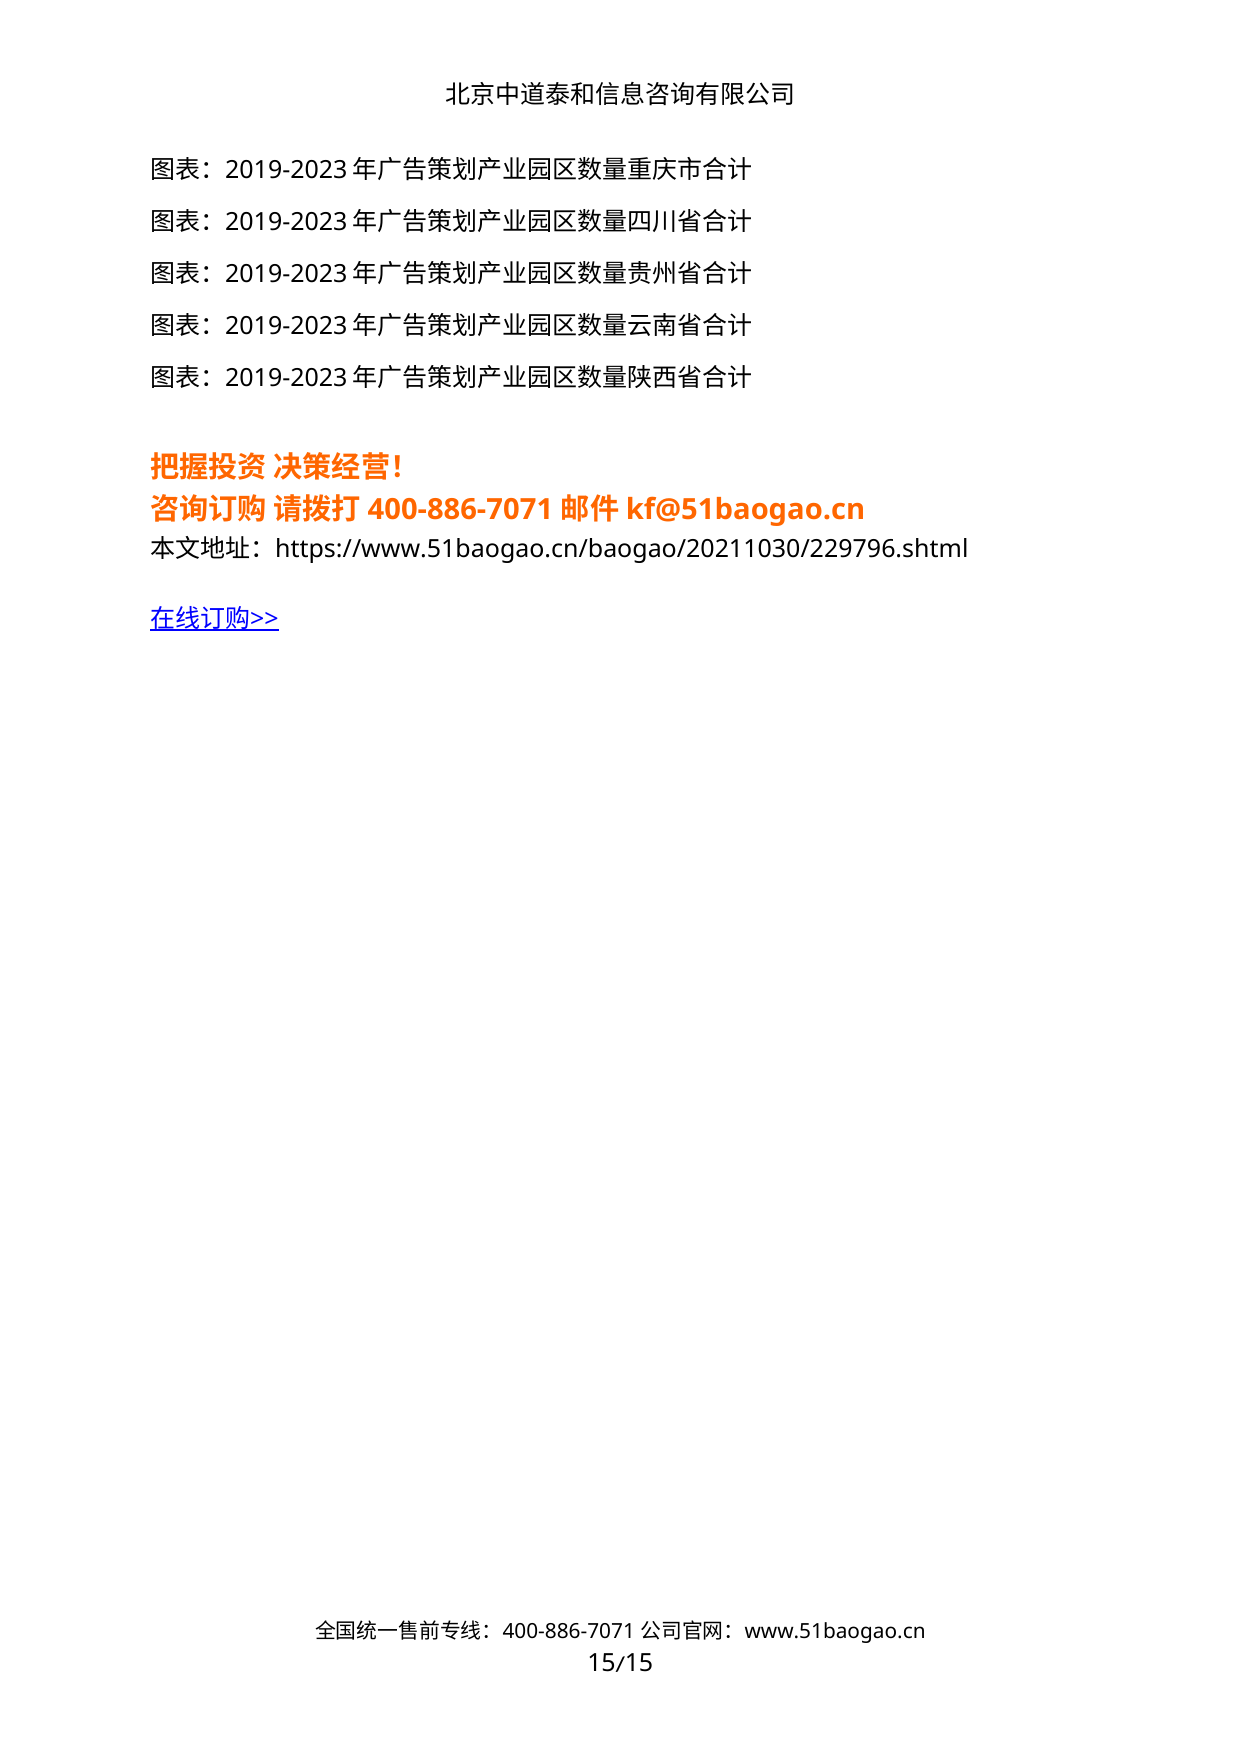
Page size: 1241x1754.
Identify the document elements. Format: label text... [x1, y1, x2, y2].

text 在线订购>> [150, 564, 1090, 635]
text 图表：2019-2023年广告策划产业园区数量陕西省合计 [150, 357, 1090, 394]
text 图表：2019-2023年广告策划产业园区数量四川省合计 [150, 202, 1090, 238]
text 图表：2019-2023年广告策划产业园区数量重庆市合计 [150, 150, 1090, 186]
text 图表：2019-2023年广告策划产业园区数量贵州省合计 [150, 254, 1090, 290]
text 图表：2019-2023年广告策划产业园区数量云南省合计 [150, 306, 1090, 342]
text 把握投资 决策经营！咨询订购 请拨打 400-886-7071 邮件 kf@51baogao.cn本文地址：https://www.51baogao.cn/baogao/20211030/229796.shtml [150, 409, 1090, 564]
